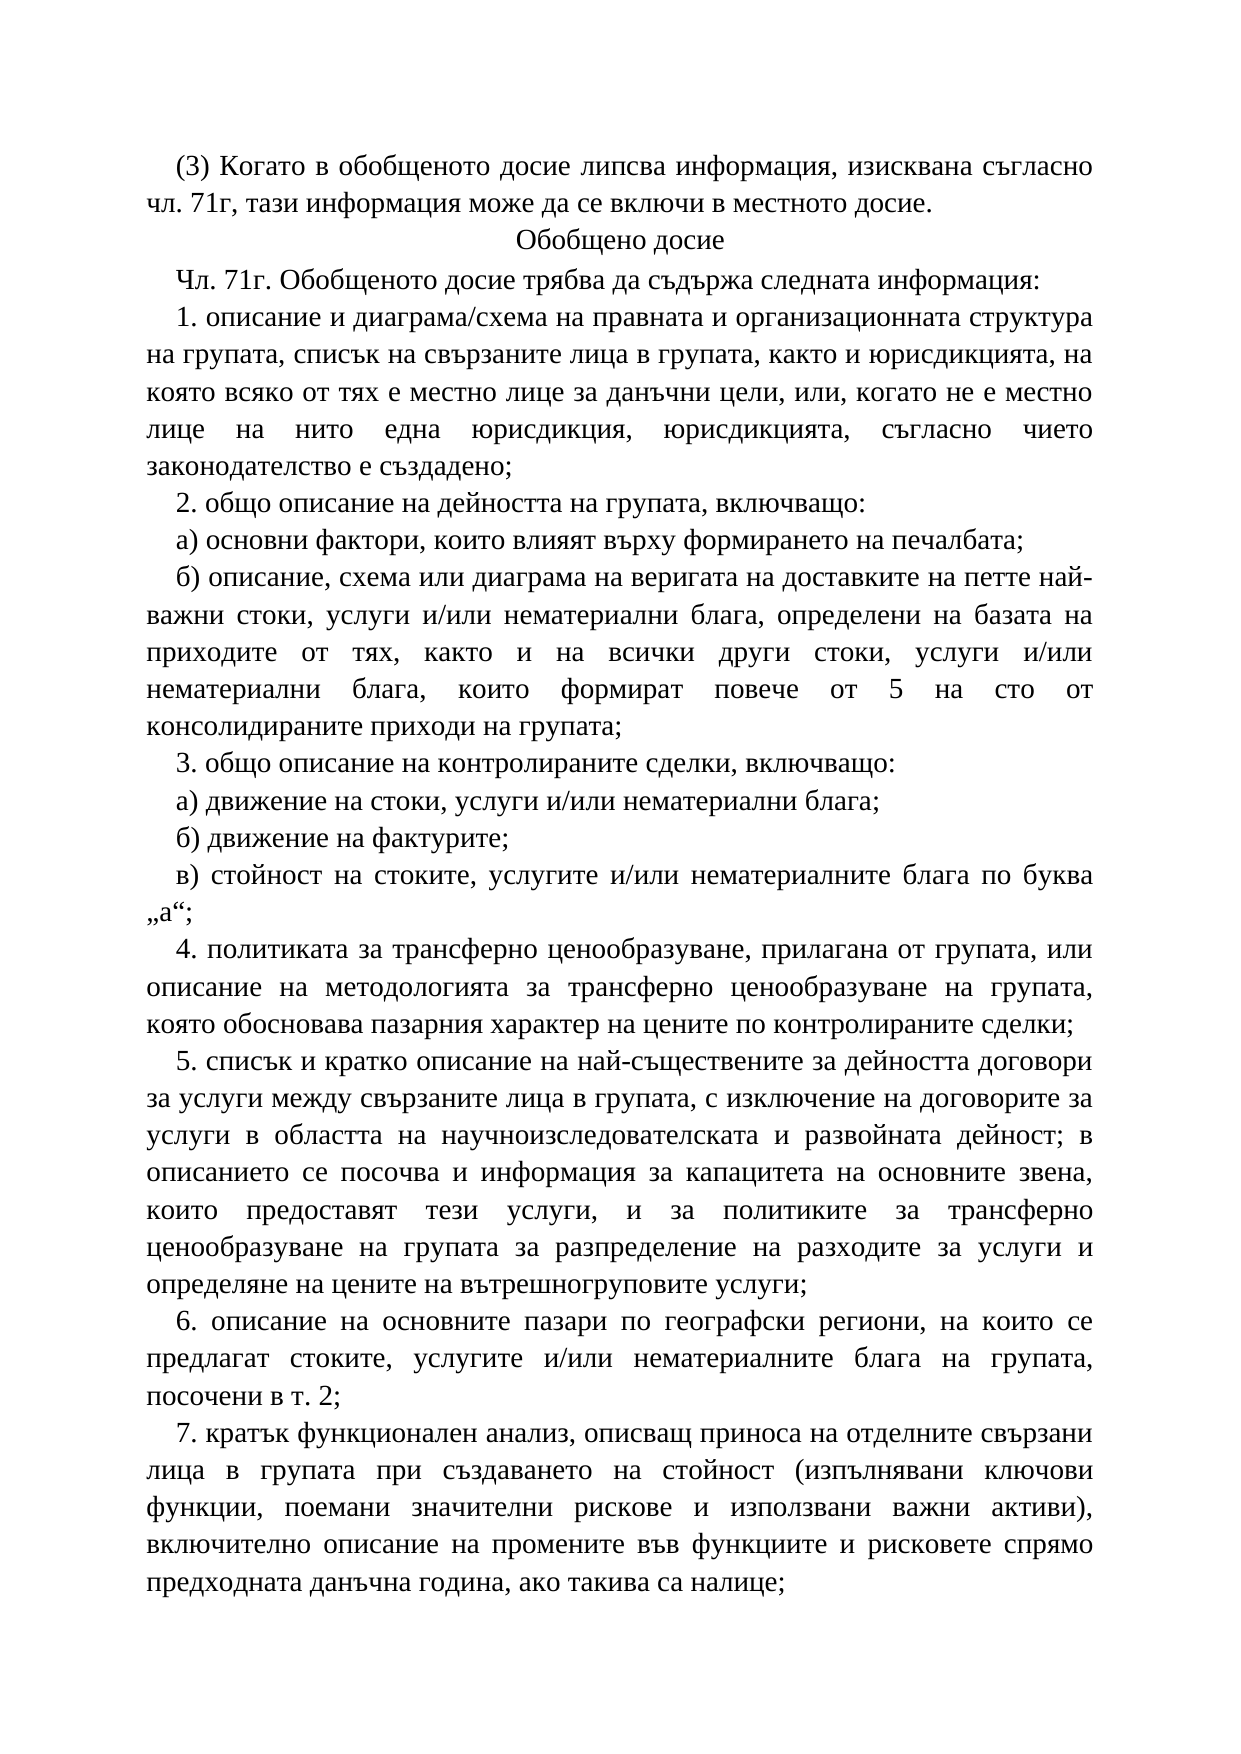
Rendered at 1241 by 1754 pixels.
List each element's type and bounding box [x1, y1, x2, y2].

table_cell [146, 148, 1094, 1601]
